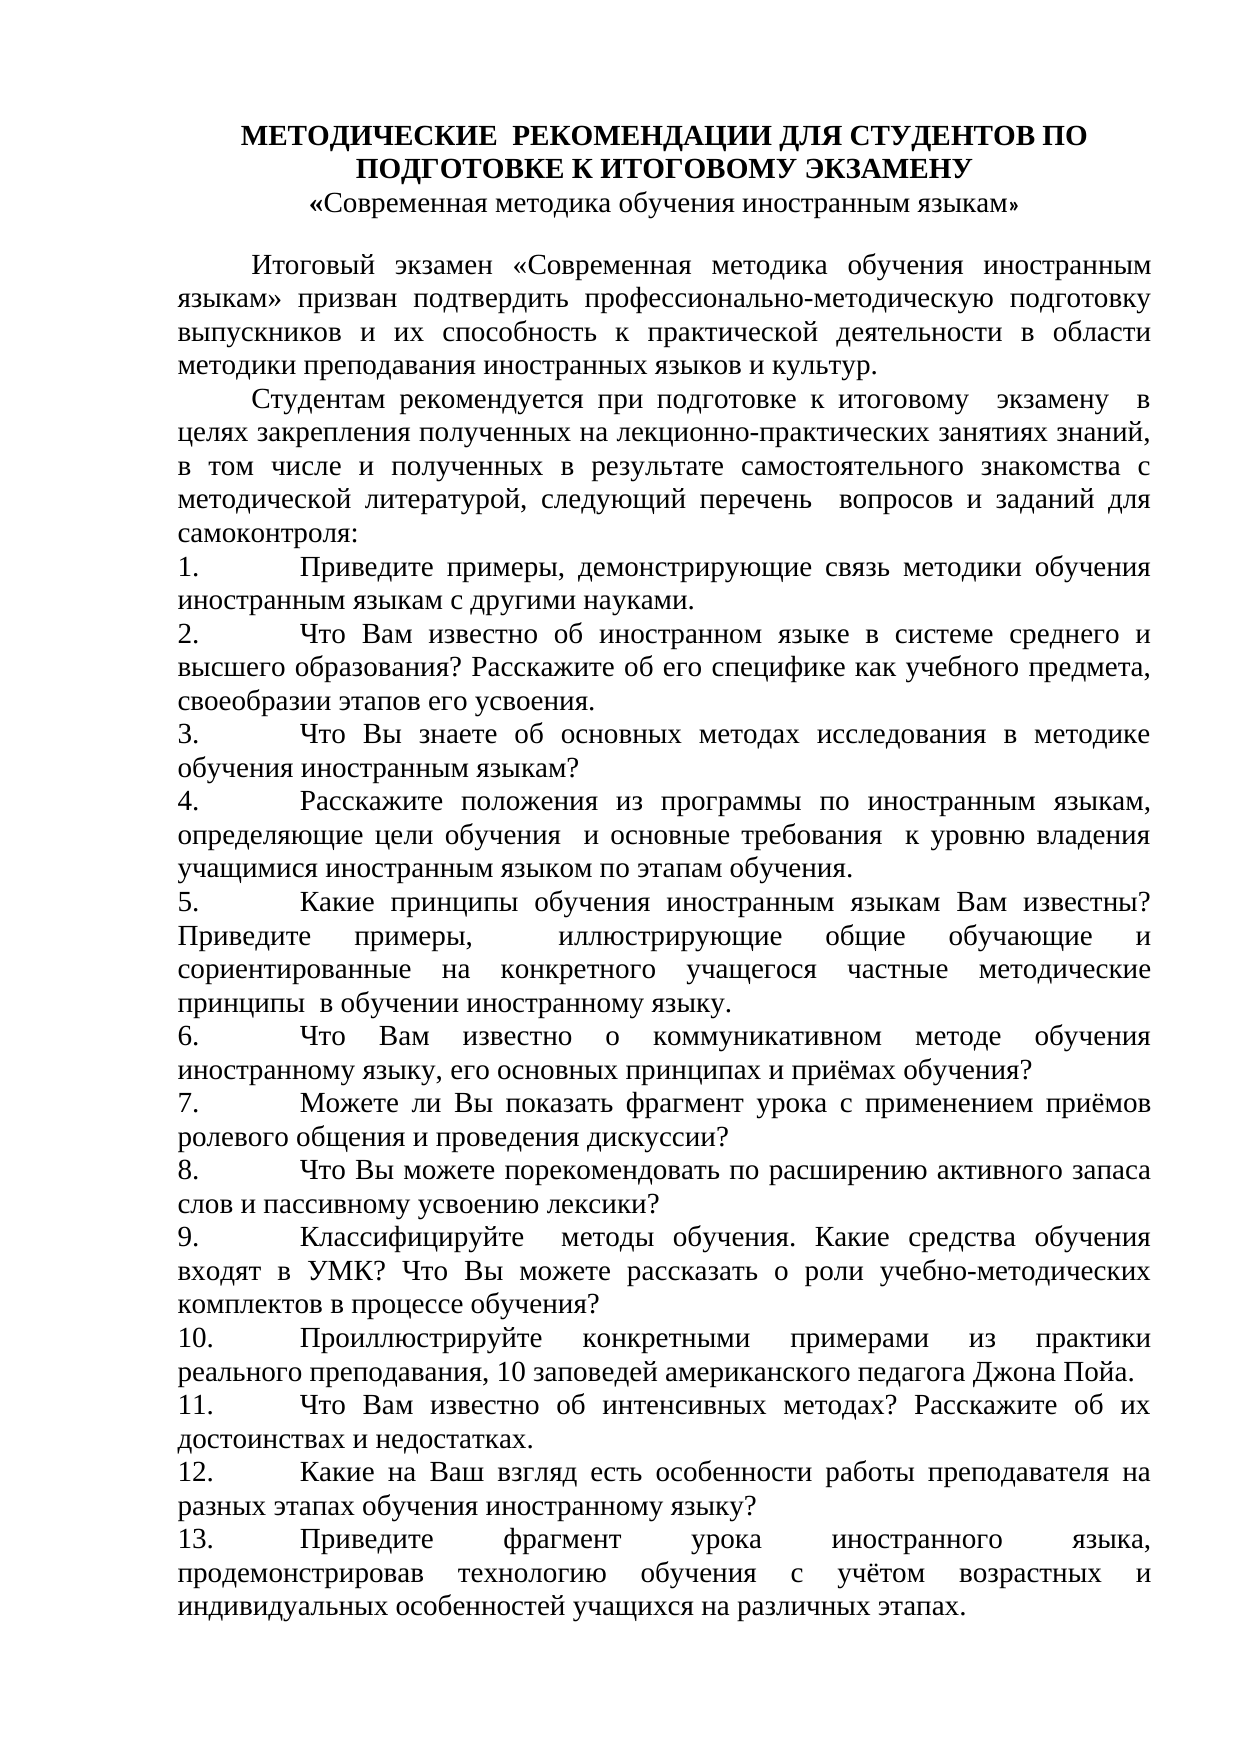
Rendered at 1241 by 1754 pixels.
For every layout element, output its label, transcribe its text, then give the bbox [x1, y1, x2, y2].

text Итоговый экзамен «Cовременная методика обучения иностранным языкам» призван подтвердить профессионально-методическую подготовку выпускников и их способность к практической деятельности в области методики преподавания иностранных языков и культур. [177, 247, 1152, 381]
list Что Вам известно об интенсивных методах? Расскажите об их достоинствах и недостатках. [177, 1387, 1152, 1454]
list Какие на Ваш взгляд есть особенности работы преподавателя на разных этапах обучения иностранному языку? [177, 1454, 1152, 1521]
list Проиллюстрируйте конкретными примерами из практики реального преподавания, 10 заповедей американского педагога Джона Пойа. [177, 1320, 1152, 1387]
list Приведите фрагмент урока иностранного языка, продемонстрировав технологию обучения с учётом возрастных и индивидуальных особенностей учащихся на различных этапах. [177, 1521, 1152, 1622]
list Можете ли Вы показать фрагмент урока с применением приёмов ролевого общения и проведения дискуссии? [177, 1085, 1152, 1152]
text «Cовременная методика обучения иностранным языкам» [177, 185, 1152, 219]
list Что Вам известно об иностранном языке в системе среднего и высшего образования? Расскажите об его специфике как учебного предмета, своеобразии этапов его усвоения. [177, 616, 1152, 716]
text Студентам рекомендуется при подготовке к итоговому экзамену в целях закрепления полученных на лекционно-практических занятиях знаний, в том числе и полученных в результате самостоятельного знакомства с методической литературой, следующий перечень вопросов и заданий для самоконтроля: [177, 381, 1152, 549]
list Что Вам известно о коммуникативном методе обучения иностранному языку, его основных принципах и приёмах обучения? [177, 1018, 1152, 1085]
text МЕТОДИЧЕСКИЕ РЕКОМЕНДАЦИИ ДЛЯ СТУДЕНТОВ ПО ПОДГОТОВКЕ К ИТОГОВОМУ ЭКЗАМЕНУ [177, 118, 1152, 185]
list Классифицируйте методы обучения. Какие средства обучения входят в УМК? Что Вы можете рассказать о роли учебно-методических комплектов в процессе обучения? [177, 1219, 1152, 1320]
list Какие принципы обучения иностранным языкам Вам известны? Приведите примеры, иллюстрирующие общие обучающие и сориентированные на конкретного учащегося частные методические принципы в обучении иностранному языку. [177, 884, 1152, 1018]
list Что Вы знаете об основных методах исследования в методике обучения иностранным языкам? [177, 716, 1152, 783]
list Приведите примеры, демонстрирующие связь методики обучения иностранным языкам с другими науками. [177, 549, 1152, 616]
list Расскажите положения из программы по иностранным языкам, определяющие цели обучения и основные требования к уровню владения учащимися иностранным языком по этапам обучения. [177, 783, 1152, 884]
list Что Вы можете порекомендовать по расширению активного запаса слов и пассивному усвоению лексики? [177, 1152, 1152, 1219]
